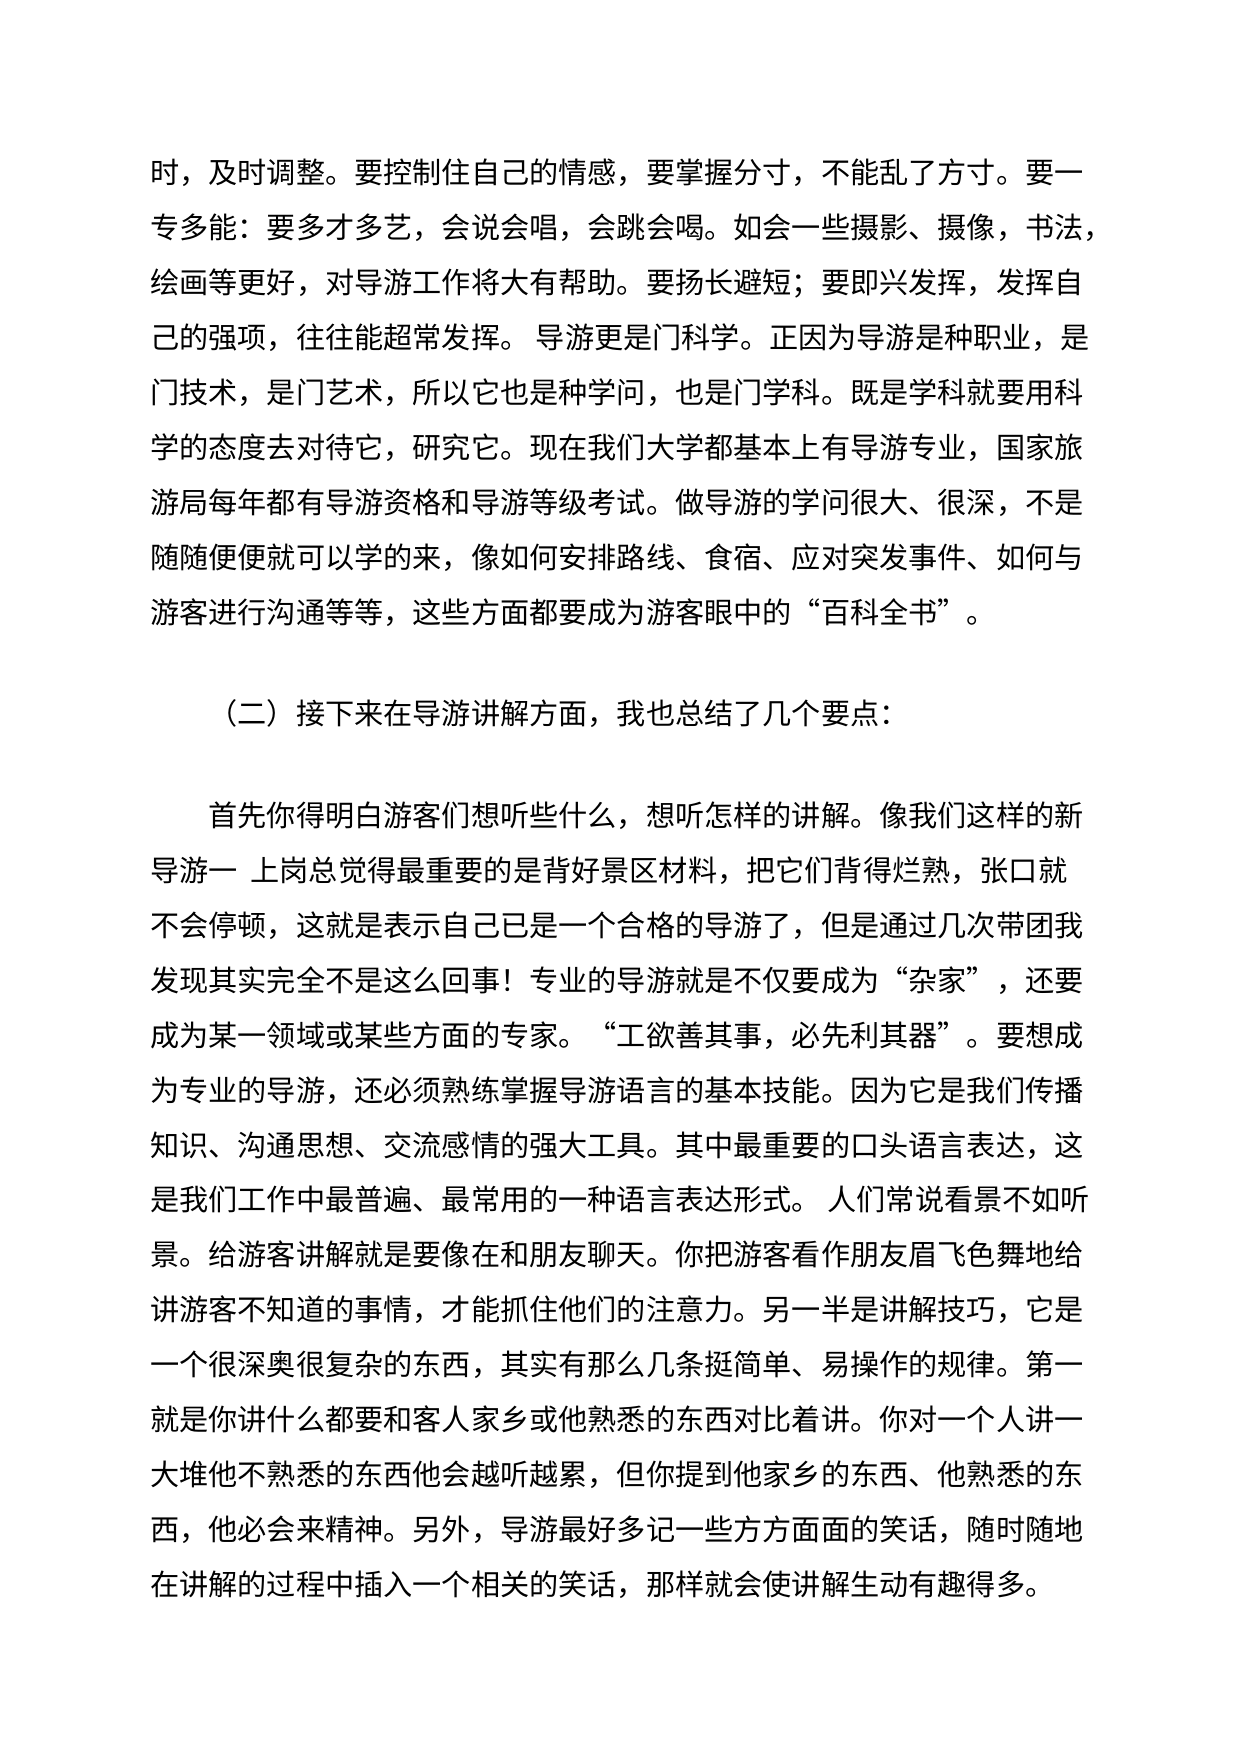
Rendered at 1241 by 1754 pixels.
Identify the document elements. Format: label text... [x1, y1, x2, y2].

text 首先你得明白游客们想听些什么，想听怎样的讲解。像我们这样的新导游一 上岗总觉得最重要的是背好景区材料，把它们背得烂熟，张口就不会停顿，这就是表示自己已是一个合格的导游了，但是通过几次带团我发现其实完全不是这么回事！专业的导游就是不仅要成为“杂家”，还要成为某一领域或某些方面的专家。“工欲善其事，必先利其器”。要想成为专业的导游，还必须熟练掌握导游语言的基本技能。因为它是我们传播知识、沟通思想、交流感情的强大工具。其中最重要的口头语言表达，这是我们工作中最普遍、最常用的一种语言表达形式。 人们常说看景不如听景。给游客讲解就是要像在和朋友聊天。你把游客看作朋友眉飞色舞地给讲游客不知道的事情，才能抓住他们的注意力。另一半是讲解技巧，它是一个很深奥很复杂的东西，其实有那么几条挺简单、易操作的规律。第一就是你讲什么都要和客人家乡或他熟悉的东西对比着讲。你对一个人讲一大堆他不熟悉的东西他会越听越累，但你提到他家乡的东西、他熟悉的东西，他必会来精神。另外，导游最好多记一些方方面面的笑话，随时随地在讲解的过程中插入一个相关的笑话，那样就会使讲解生动有趣得多。 [150, 793, 1090, 1603]
text （二）接下来在导游讲解方面，我也总结了几个要点： [150, 691, 1090, 733]
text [150, 150, 1090, 631]
